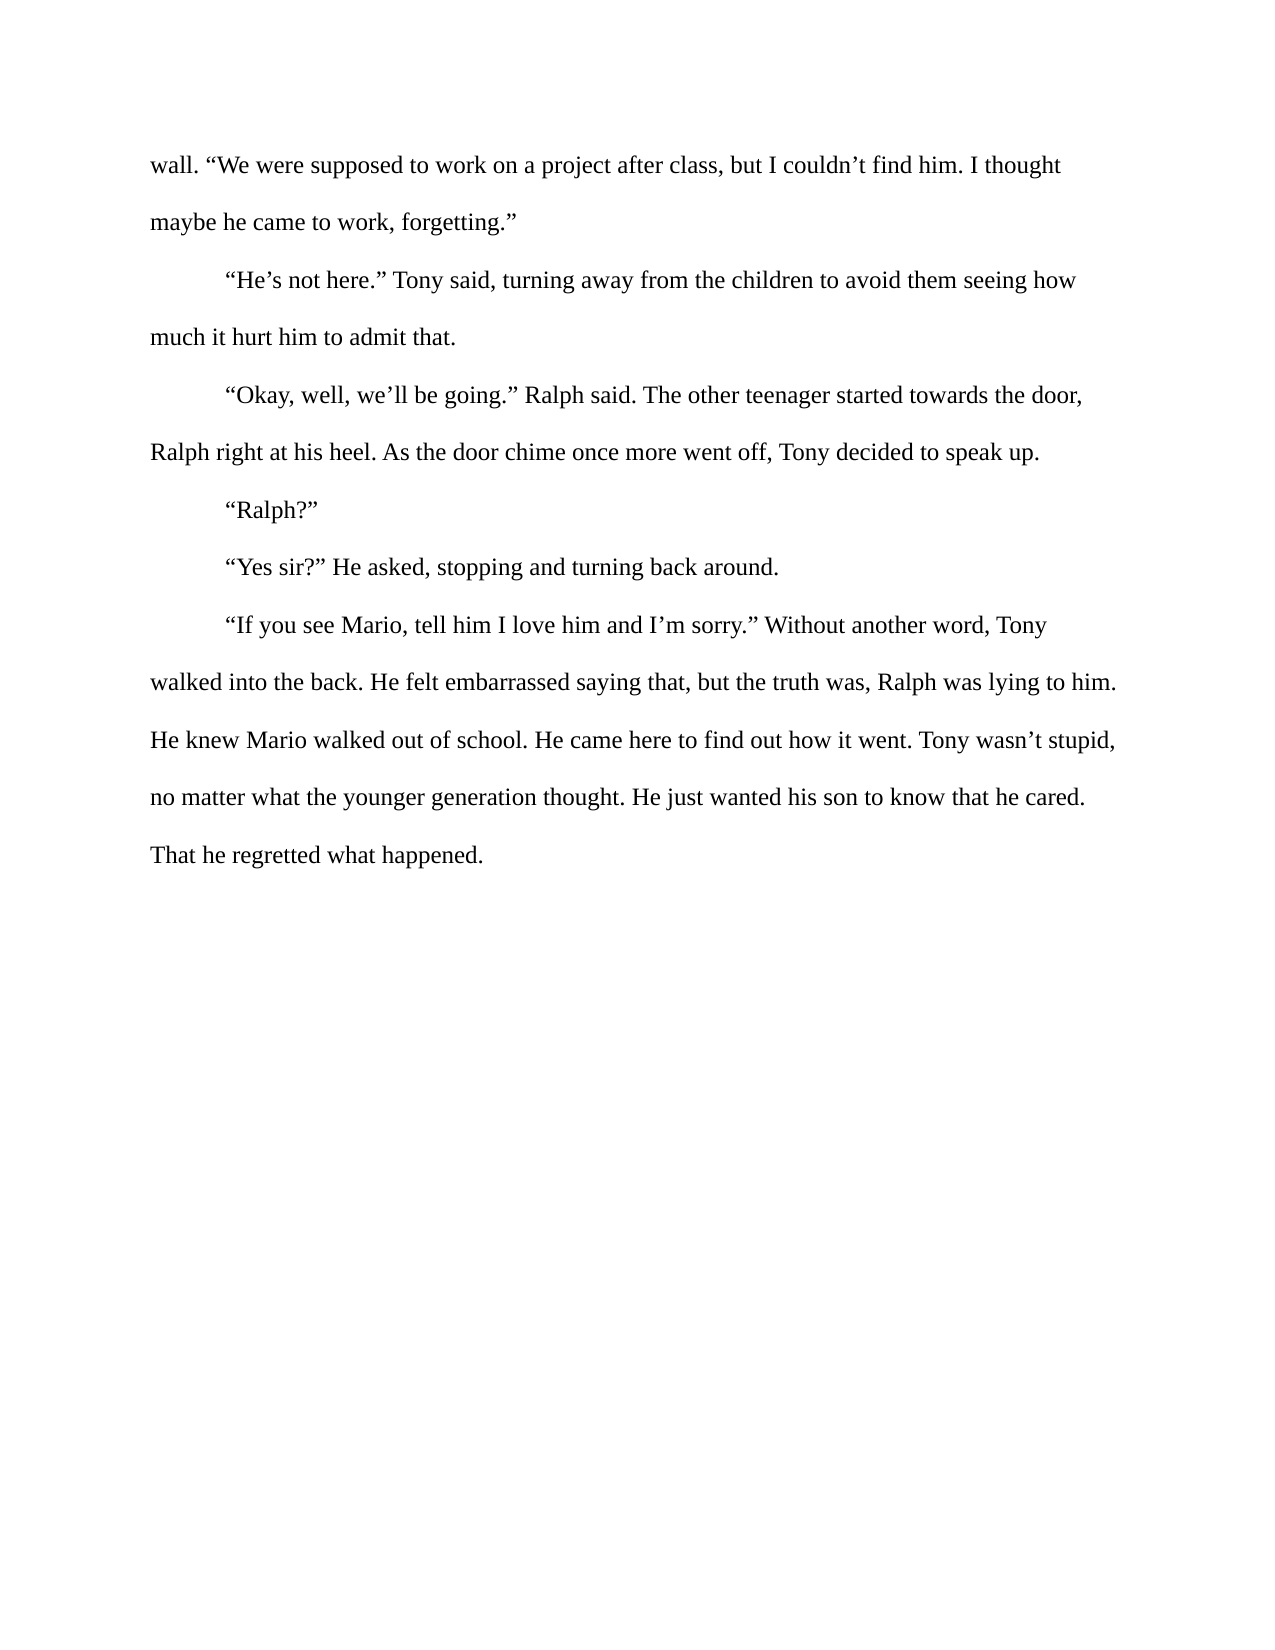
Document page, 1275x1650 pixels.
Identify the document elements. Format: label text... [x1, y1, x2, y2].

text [150, 150, 1125, 236]
text “Ralph?” [150, 495, 1125, 524]
text “If you see Mario, tell him I love him and I’m sorry.” Without another word, Tony walked into the back. He felt embarrassed saying that, but the truth was, Ralph was lying to him. He knew Mario walked out of school. He came here to find out how it went. Tony wasn’t stupid, no matter what the younger generation thought. He just wanted his son to know that he cared. That he regretted what happened. [150, 610, 1125, 869]
text “Okay, well, we’ll be going.” Ralph said. The other teenager started towards the door, Ralph right at his heel. As the door chime once more went off, Tony decided to speak up. [150, 380, 1125, 466]
text “He’s not here.” Tony said, turning away from the children to avoid them seeing how much it hurt him to admit that. [150, 265, 1125, 351]
text “Yes sir?” He asked, stopping and turning back around. [150, 552, 1125, 581]
